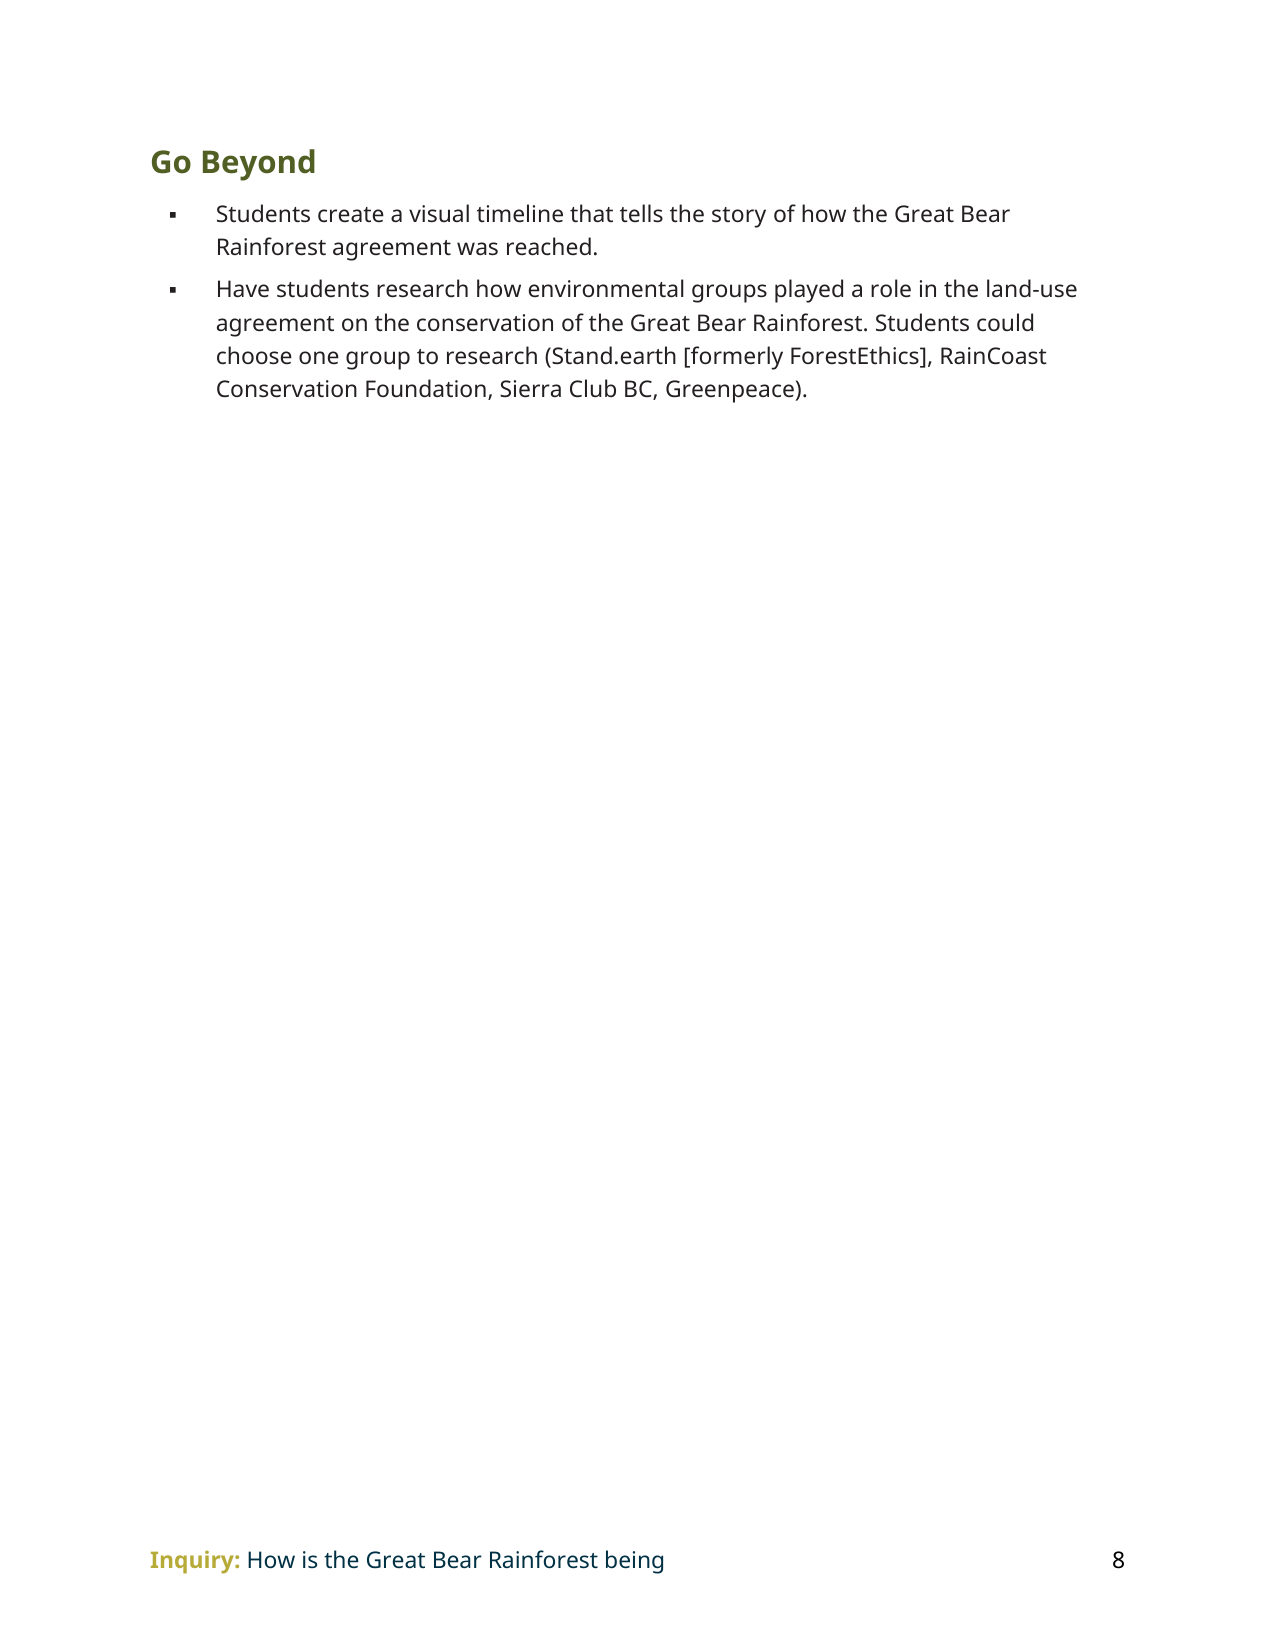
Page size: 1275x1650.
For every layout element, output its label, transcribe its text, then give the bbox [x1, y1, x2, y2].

list Have students research how environmental groups played a role in the land-use agreement on the conservation of the Great Bear Rainforest. Students could choose one group to research (Stand.earth [formerly ForestEthics], RainCoast Conservation Foundation, Sierra Club BC, Greenpeace). [169, 273, 1115, 404]
list Students create a visual timeline that tells the story of how the Great Bear Rainforest agreement was reached. [169, 198, 1122, 262]
text Go Beyond [150, 141, 1181, 183]
